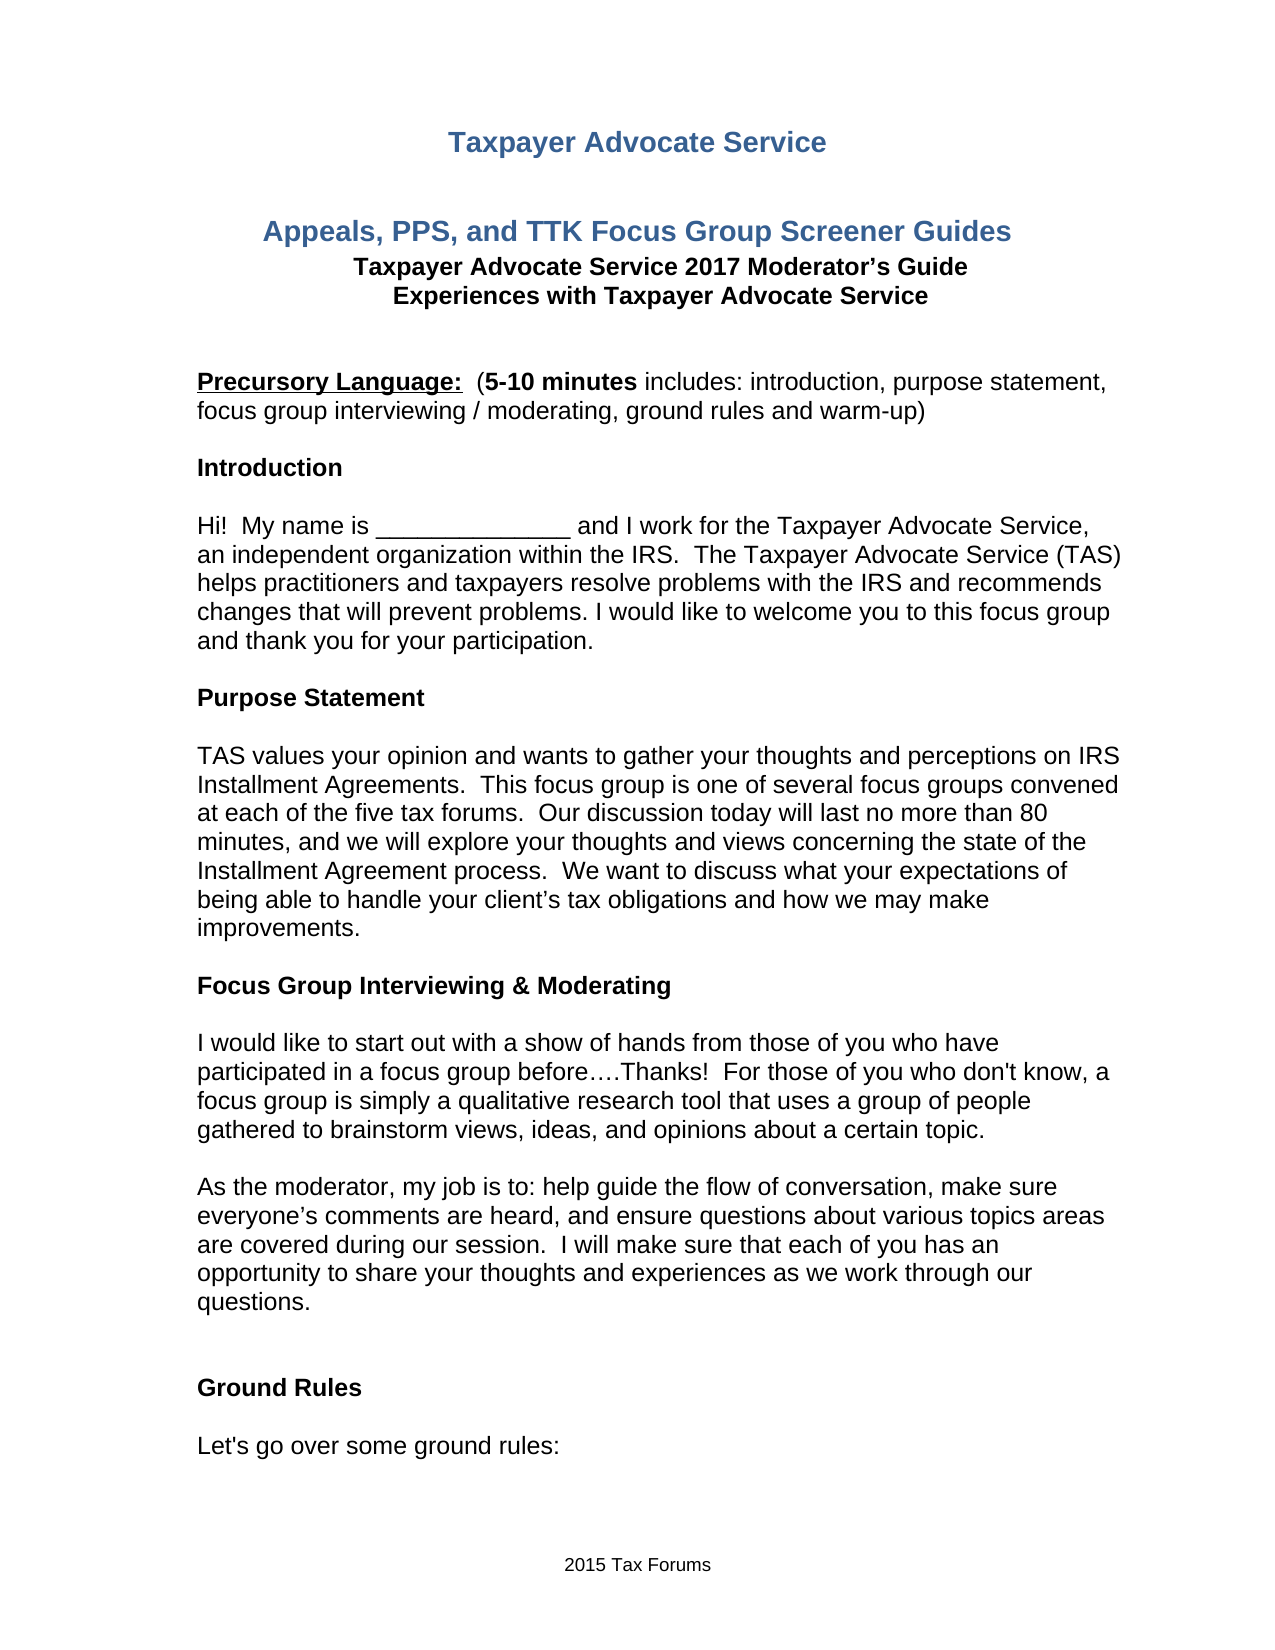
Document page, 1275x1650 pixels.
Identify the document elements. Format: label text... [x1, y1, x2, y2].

text As the moderator, my job is to: help guide the flow of conversation, make sure everyone’s comments are heard, and ensure questions about various topics areas are covered during our session. I will make sure that each of you has an opportunity to share your thoughts and experiences as we work through our questions. [197, 1172, 1125, 1316]
text Precursory Language: (5-10 minutes includes: introduction, purpose statement, focus group interviewing / moderating, ground rules and warm-up) [197, 367, 1125, 424]
text Ground Rules [197, 1373, 1125, 1402]
text Let's go over some ground rules: [197, 1431, 1125, 1459]
text Experiences with Taxpayer Advocate Service [197, 281, 1125, 309]
text I would like to start out with a show of hands from those of you who have participated in a focus group before….Thanks! For those of you who don't know, a focus group is simply a qualitative research tool that uses a group of people gathered to brainstorm views, ideas, and opinions about a certain topic. [197, 1028, 1125, 1143]
text Focus Group Interviewing & Moderating [197, 971, 1125, 999]
text Hi! My name is ______________ and I work for the Taxpayer Advocate Service, an independent organization within the IRS. The Taxpayer Advocate Service (TAS) helps practitioners and taxpayers resolve problems with the IRS and recommends changes that will prevent problems. I would like to welcome you to this focus group and thank you for your participation. [197, 511, 1125, 654]
text Purpose Statement [197, 683, 1125, 712]
text Introduction [197, 453, 1125, 482]
text TAS values your opinion and wants to gather your thoughts and perceptions on IRS Installment Agreements. This focus group is one of several focus groups convened at each of the five tax forums. Our discussion today will last no more than 80 minutes, and we will explore your thoughts and views concerning the state of the Installment Agreement process. We want to discuss what your expectations of being able to handle your client’s tax obligations and how we may make improvements. [197, 741, 1125, 942]
text Taxpayer Advocate Service 2017 Moderator’s Guide [197, 252, 1125, 281]
